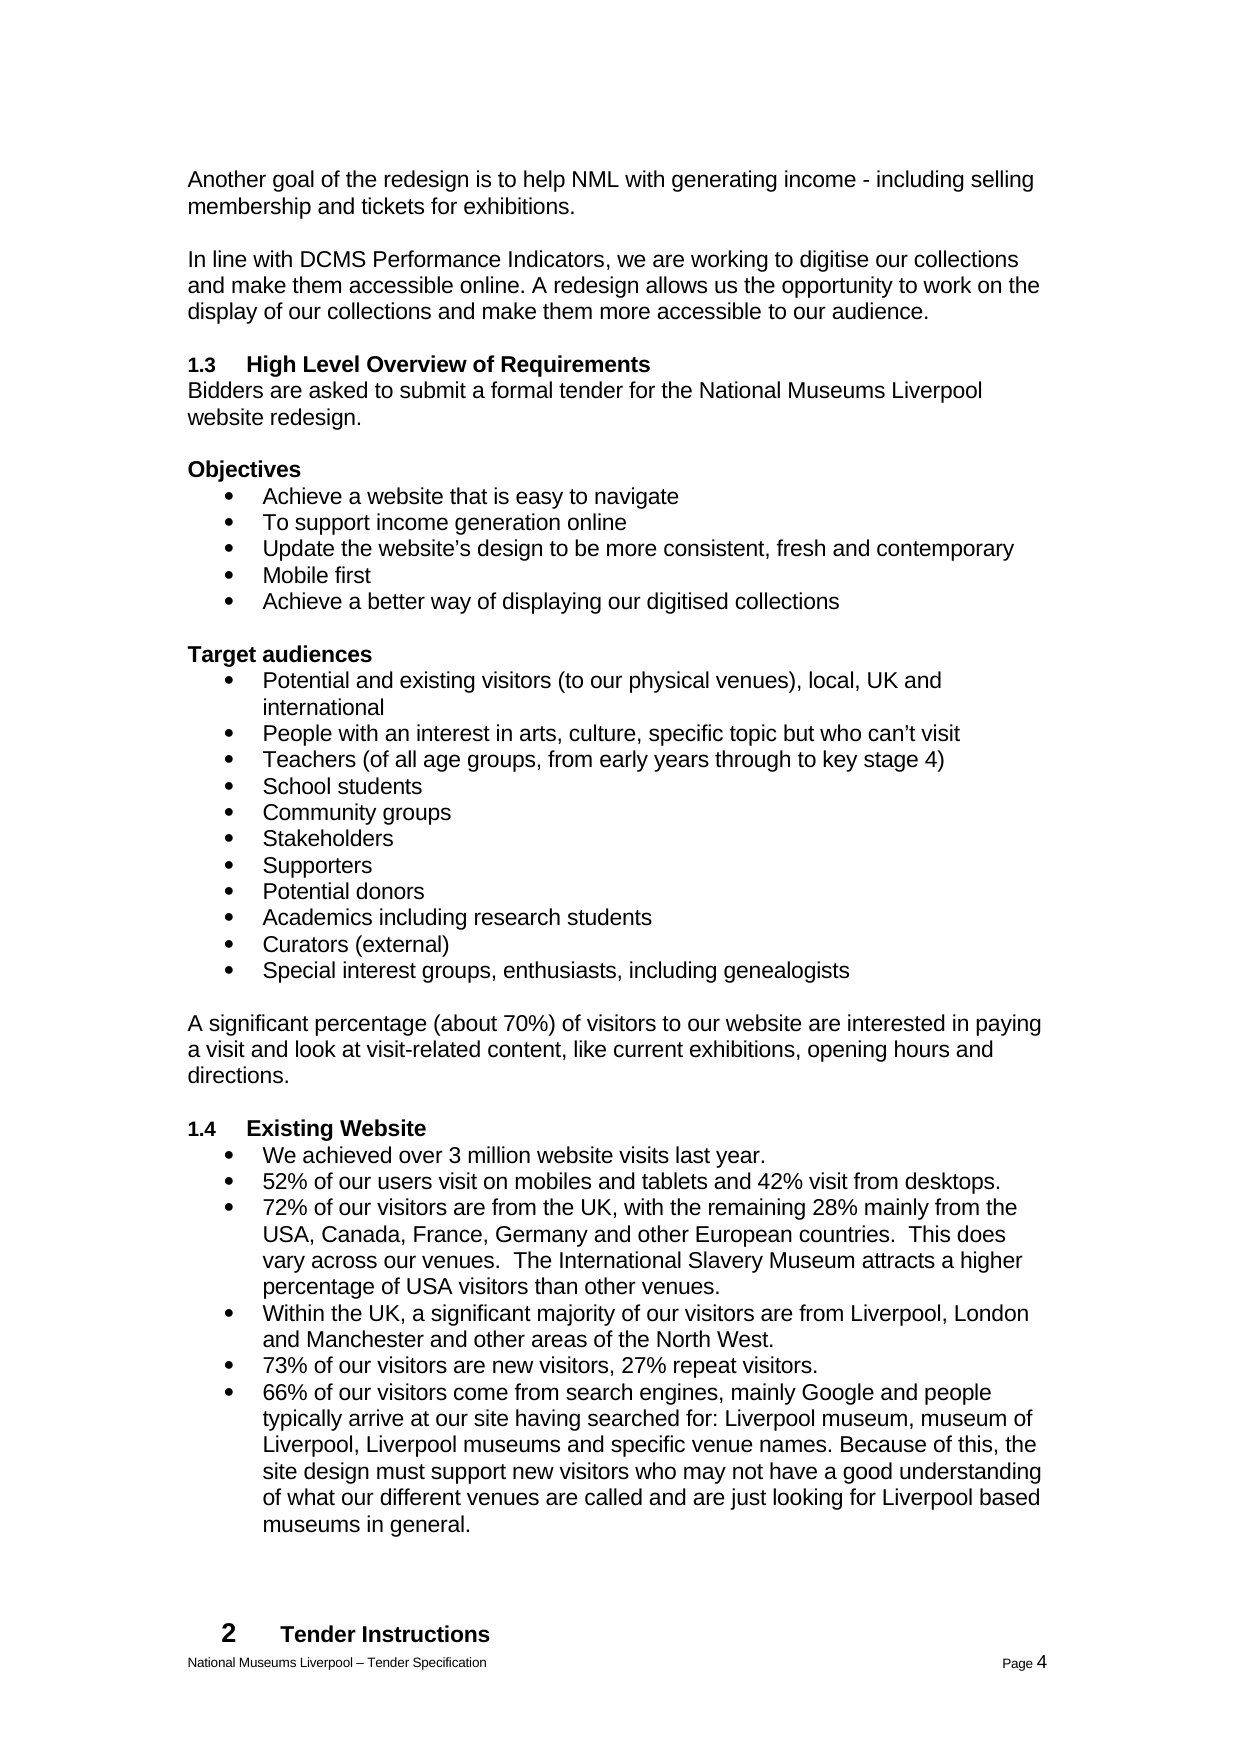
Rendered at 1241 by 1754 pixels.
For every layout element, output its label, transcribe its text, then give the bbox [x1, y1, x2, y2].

text Another goal of the redesign is to help NML with generating income - including selling membership and tickets for exhibitions. [187, 166, 1053, 219]
list Special interest groups, enthusiasts, including genealogists [225, 957, 1053, 983]
list Teachers (of all age groups, from early years through to key stage 4) [225, 746, 1053, 773]
list 66% of our visitors come from search engines, mainly Google and people typically arrive at our site having searched for: Liverpool museum, museum of Liverpool, Liverpool museums and specific venue names. Because of this, the site design must support new visitors who may not have a good understanding of what our different venues are called and are just looking for Liverpool based museums in general. [225, 1379, 1053, 1537]
subtitle High Level Overview of Requirements [187, 351, 1053, 377]
text In line with DCMS Performance Indicators, we are working to digitise our collections and make them accessible online. A redesign allows us the opportunity to work on the display of our collections and make them more accessible to our audience. [187, 246, 1053, 324]
list School students [225, 773, 1053, 799]
list Supporters [225, 852, 1053, 878]
list Academics including research students [225, 904, 1053, 931]
list 72% of our visitors are from the UK, with the remaining 28% mainly from the USA, Canada, France, Germany and other European countries. This does vary across our venues. The International Slavery Museum attracts a higher percentage of USA visitors than other venues. [225, 1194, 1053, 1300]
list Mobile first [225, 562, 1053, 588]
list Curators (external) [225, 931, 1053, 957]
list To support income generation online [225, 509, 1053, 535]
list Achieve a website that is easy to navigate [225, 483, 1053, 509]
text A significant percentage (about 70%) of visitors to our website are interested in paying a visit and look at visit-related content, like current exhibitions, opening hours and directions. [187, 1010, 1053, 1089]
list We achieved over 3 million website visits last year. [225, 1142, 1053, 1168]
list Update the website’s design to be more consistent, fresh and contemporary [225, 535, 1053, 562]
list Community groups [225, 799, 1053, 825]
table_header Introduction [187, 1618, 819, 1649]
list Achieve a better way of displaying our digitised collections [225, 588, 1053, 614]
text Objectives [187, 456, 1053, 483]
list Potential and existing visitors (to our physical venues), local, UK and international [225, 667, 1053, 720]
list 73% of our visitors are new visitors, 27% repeat visitors. [225, 1352, 1053, 1379]
list Within the UK, a significant majority of our visitors are from Liverpool, London and Manchester and other areas of the North West. [225, 1300, 1053, 1352]
list Potential donors [225, 878, 1053, 904]
text Bidders are asked to submit a formal tender for the National Museums Liverpool website redesign. [187, 377, 1053, 430]
subtitle Existing Website [187, 1115, 1053, 1142]
list People with an interest in arts, culture, specific topic but who can’t visit [225, 720, 1053, 746]
list 52% of our users visit on mobiles and tablets and 42% visit from desktops. [225, 1168, 1053, 1194]
text Target audiences [187, 641, 1053, 667]
list Stakeholders [225, 825, 1053, 852]
